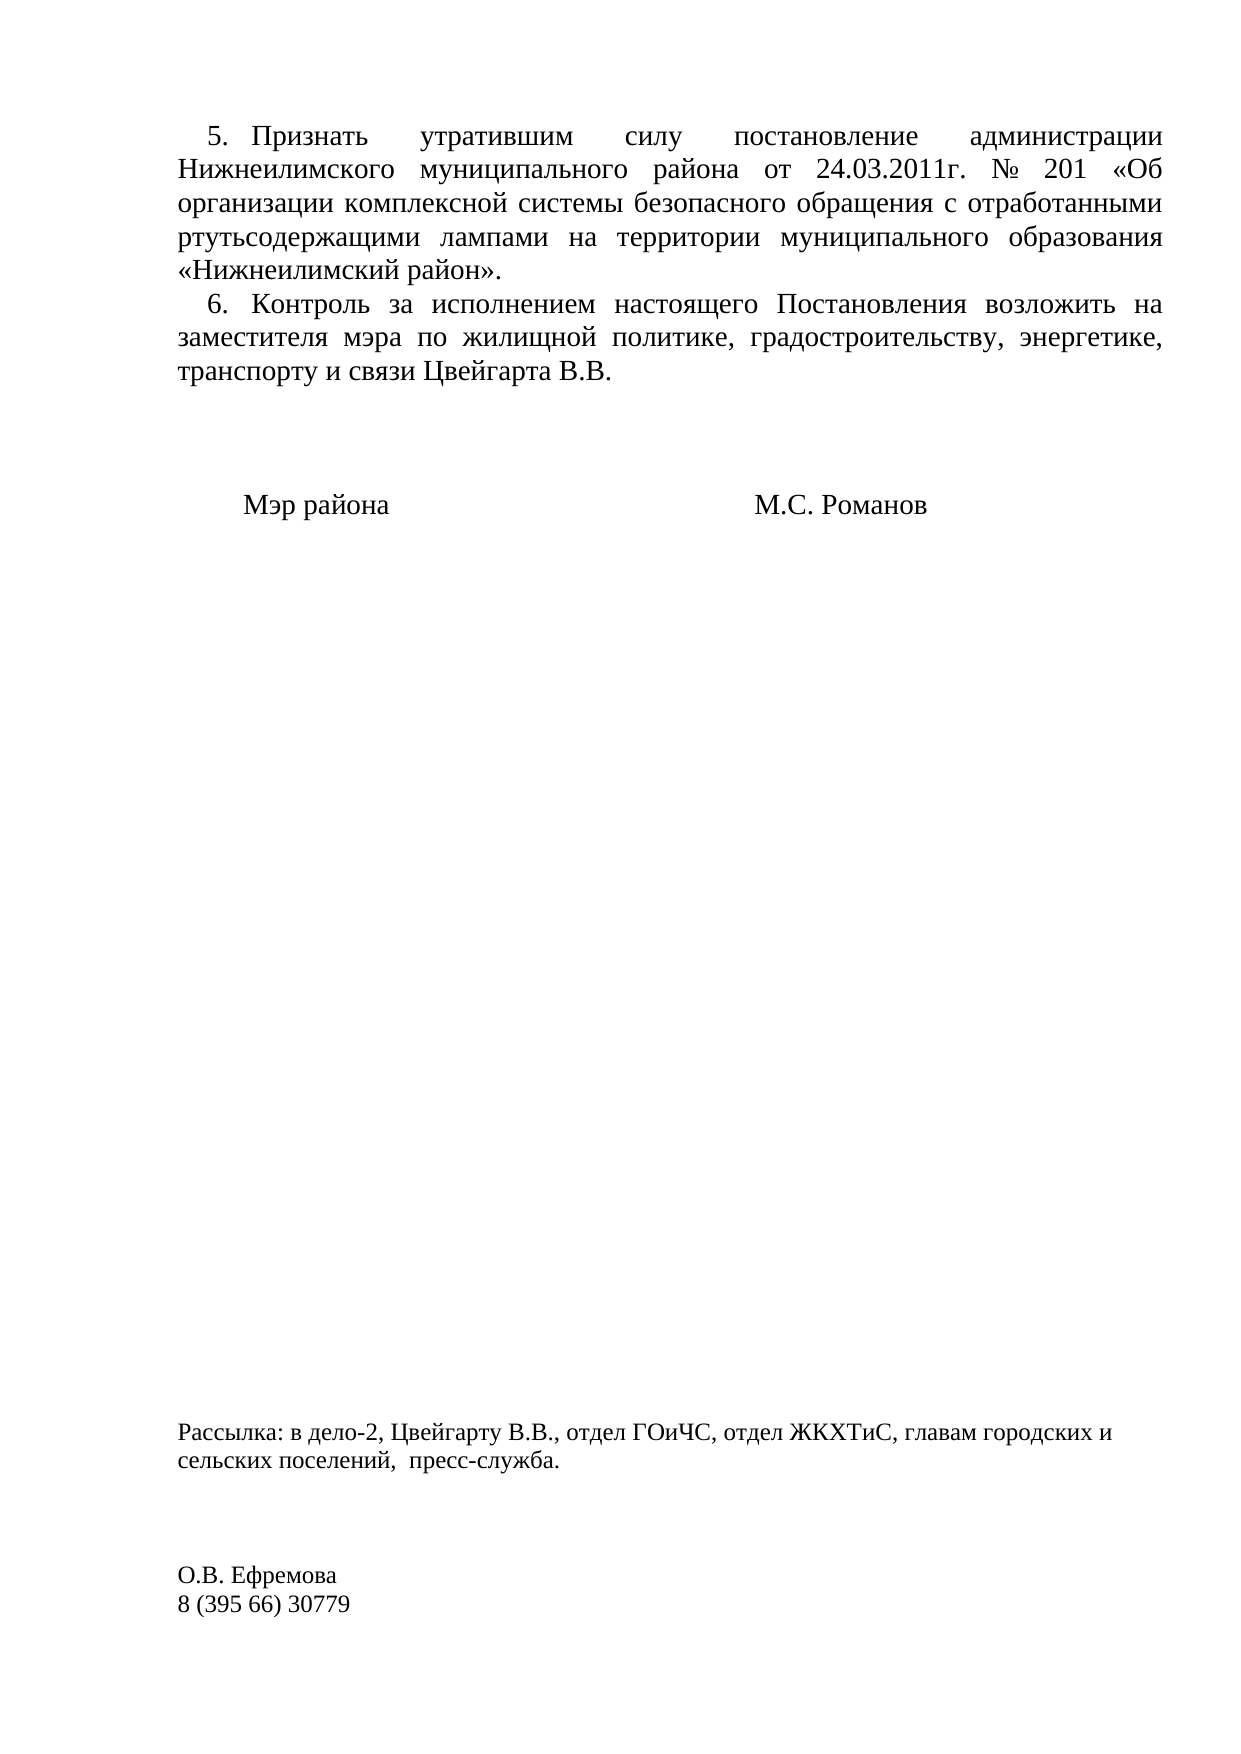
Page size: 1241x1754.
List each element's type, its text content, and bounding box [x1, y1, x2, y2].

list 5. Признать утратившим силу постановление администрации Нижнеилимского муниципального района от 24.03.2011г. № 201 «Об организации комплексной системы безопасного обращения с отработанными ртутьсодержащими лампами на территории муниципального образования «Нижнеилимский район». [177, 118, 1163, 286]
list 6. Контроль за исполнением настоящего Постановления возложить на заместителя мэра по жилищной политике, градостроительству, энергетике, транспорту и связи Цвейгарта В.В. [177, 286, 1163, 386]
text Мэр района М.С. Романов [177, 487, 1163, 521]
text Рассылка: в дело-2, Цвейгарту В.В., отдел ГОиЧС, отдел ЖКХТиС, главам городских и сельских поселений, пресс-служба. [177, 1417, 1163, 1474]
text О.В. Ефремова 8 (395 66) 30779 [177, 1560, 1163, 1618]
